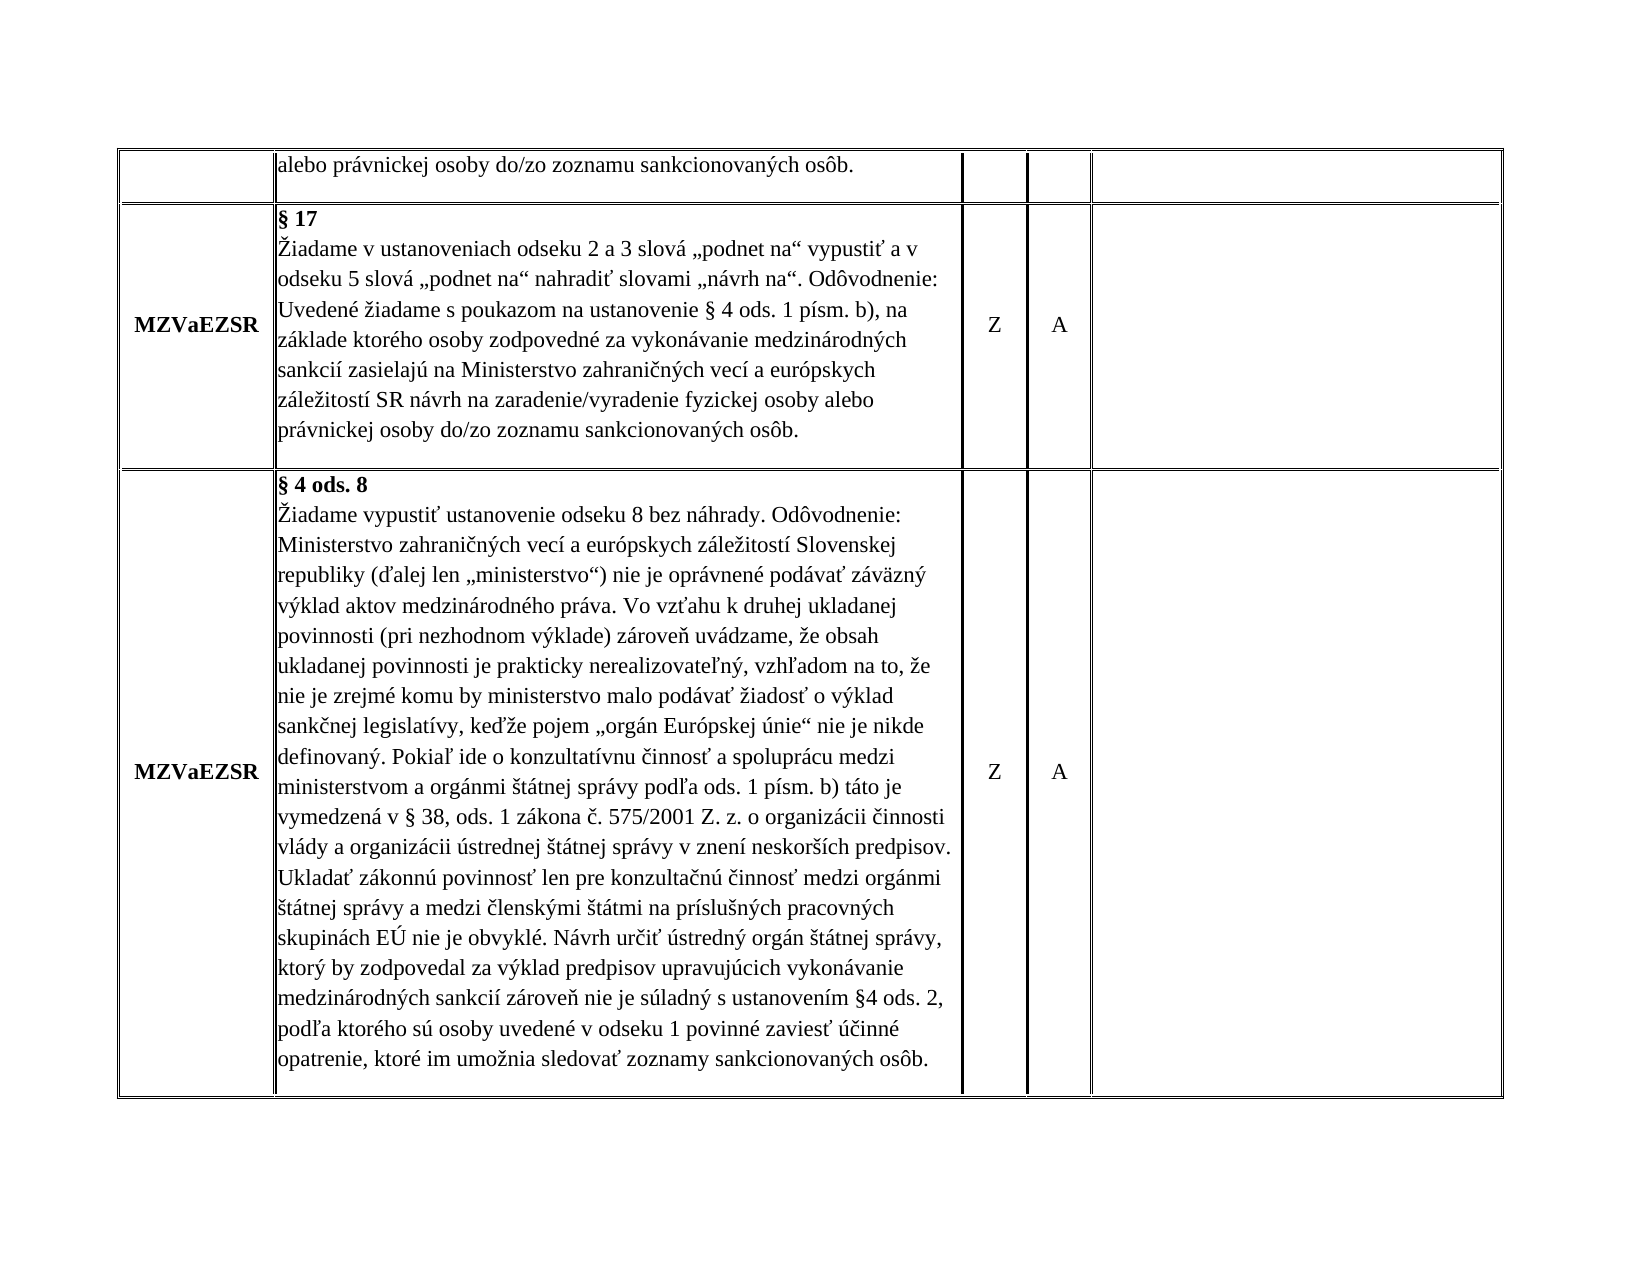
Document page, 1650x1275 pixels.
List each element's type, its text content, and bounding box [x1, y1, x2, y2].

table_cell Z [964, 205, 1026, 468]
table_cell A [1027, 151, 1092, 202]
table_cell § 4 ods. 8 Žiadame vypustiť ustanovenie odseku 8 bez náhrady. Odôvodnenie: Ministerstvo zahraničných vecí a európskych záležitostí Slovenskej republiky (ďalej len „ministerstvo“) nie je oprávnené podávať záväzný výklad aktov medzinárodného práva. Vo vzťahu k druhej ukladanej povinnosti (pri nezhodnom výklade) zároveň uvádzame, že obsah ukladanej povinnosti je prakticky nerealizovateľný, vzhľadom na to, že nie je zrejmé komu by ministerstvo malo podávať žiadosť o výklad sankčnej legislatívy, keďže pojem „orgán Európskej únie“ nie je nikde definovaný. Pokiaľ ide o konzultatívnu činnosť a spoluprácu medzi ministerstvom a orgánmi štátnej správy podľa ods. 1 písm. b) táto je vymedzená v § 38, ods. 1 zákona č. 575/2001 Z. z. o organizácii činnosti vlády a organizácii ústrednej štátnej správy v znení neskorších predpisov. Ukladať zákonnú povinnosť len pre konzultačnú činnosť medzi orgánmi štátnej správy a medzi členskými štátmi na príslušných pracovných skupinách EÚ nie je obvyklé. Návrh určiť ústredný orgán štátnej správy, ktorý by zodpovedal za výklad predpisov upravujúcich vykonávanie medzinárodných sankcií zároveň nie je súladný s ustanovením §4 ods. 2, podľa ktorého sú osoby uvedené v odseku 1 povinné zaviesť účinné opatrenie, ktoré im umožnia sledovať zoznamy sankcionovaných osôb. [275, 471, 962, 1096]
table_cell [1092, 468, 1502, 1096]
table_cell Z [962, 471, 1027, 1096]
table_cell A [1029, 205, 1090, 468]
table_cell [1092, 151, 1501, 202]
table_cell Z [962, 149, 1027, 202]
table_cell MZVaEZSR [118, 468, 275, 1096]
table_cell [1092, 202, 1502, 468]
table_cell § 17 Žiadame v ustanoveniach odseku 2 a 3 slová „podnet na“ vypustiť a v odseku 5 slová „podnet na“ nahradiť slovami „návrh na“. Odôvodnenie: Uvedené žiadame s poukazom na ustanovenie § 4 ods. 1 písm. b), na základe ktorého osoby zodpovedné za vykonávanie medzinárodných sankcií zasielajú na Ministerstvo zahraničných vecí a európskych záležitostí SR návrh na zaradenie/vyradenie fyzickej osoby alebo právnickej osoby do/zo zoznamu sankcionovaných osôb. [277, 205, 961, 468]
table_cell A [1027, 471, 1092, 1096]
table_cell MZVaEZSR [118, 202, 275, 468]
table_cell MZVaEZSR [118, 149, 275, 202]
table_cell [275, 151, 962, 202]
